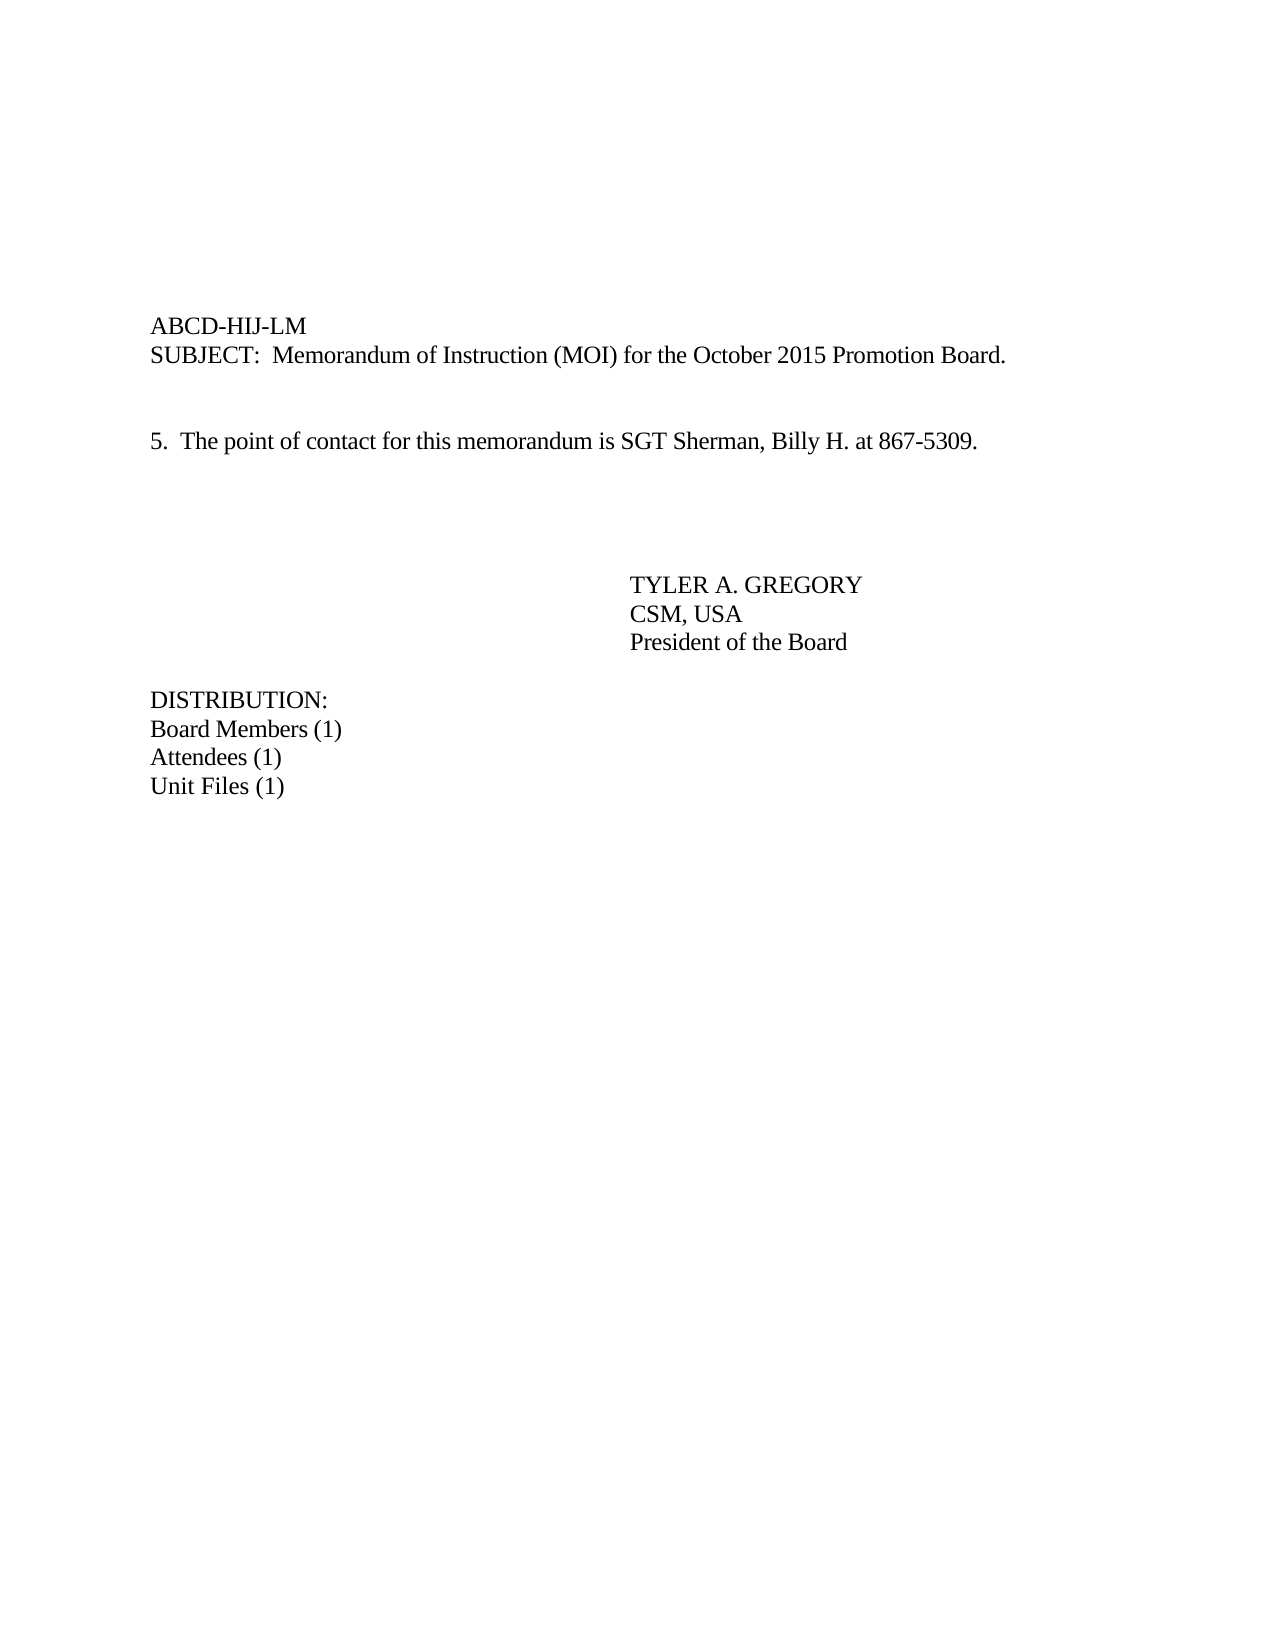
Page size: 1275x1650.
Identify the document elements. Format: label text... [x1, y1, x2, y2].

text President of the Board [150, 627, 1125, 656]
text ABCD-HIJ-LM [150, 311, 1125, 340]
text Attendees (1) [150, 742, 1125, 771]
text Board Members (1) [150, 714, 1125, 742]
text CSM, USA [150, 599, 1125, 627]
text SUBJECT: Memorandum of Instruction (MOI) for the October 2015 Promotion Board. [150, 340, 1125, 369]
text Unit Files (1) [150, 771, 1125, 800]
text 5. The point of contact for this memorandum is SGT Sherman, Billy H. at 867-5309. [150, 426, 1125, 455]
text DISTRIBUTION: [150, 685, 1125, 714]
text TYLER A. GREGORY [150, 570, 1125, 599]
